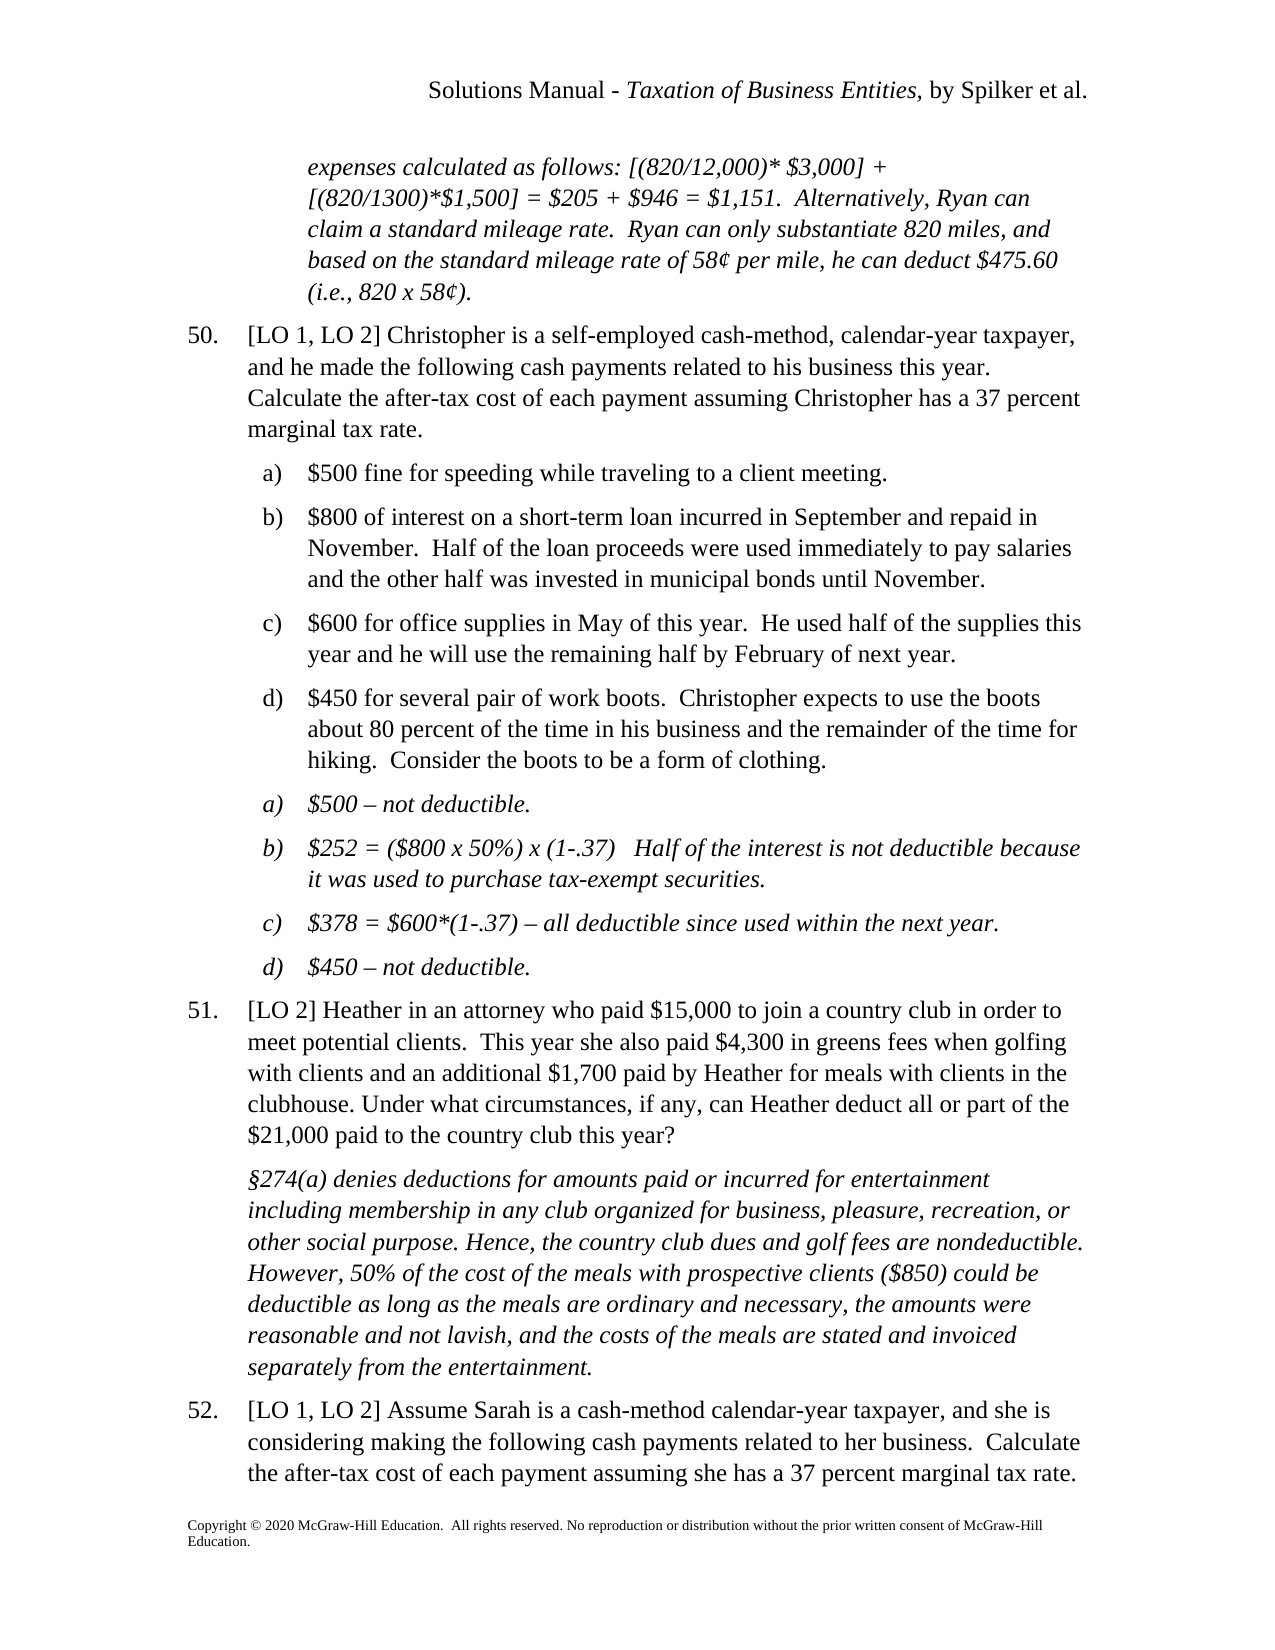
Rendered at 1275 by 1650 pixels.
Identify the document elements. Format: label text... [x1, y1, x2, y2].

text d) $450 for several pair of work boots. Christopher expects to use the boots about 80 percent of the time in his business and the remainder of the time for hiking. Consider the boots to be a form of clothing. [262, 681, 1087, 775]
text 52. [LO 1, LO 2] Assume Sarah is a cash-method calendar-year taxpayer, and she is considering making the following cash payments related to her business. Calculate the after-tax cost of each payment assuming she has a 37 percent marginal tax rate. [187, 1394, 1087, 1487]
text §274(a) denies deductions for amounts paid or incurred for entertainment including membership in any club organized for business, pleasure, recreation, or other social purpose. Hence, the country club dues and golf fees are nondeductible. However, 50% of the cost of the meals with prospective clients ($850) could be deductible as long as the meals are ordinary and necessary, the amounts were reasonable and not lavish, and the costs of the meals are stated and invoiced separately from the entertainment. [187, 1162, 1087, 1381]
text b) $252 = ($800 x 50%) x (1-.37) Half of the interest is not deductible because it was used to purchase tax-exempt securities. [262, 831, 1087, 894]
text c) $600 for office supplies in May of this year. He used half of the supplies this year and he will use the remaining half by February of next year. [262, 606, 1087, 669]
text a) $500 fine for speeding while traveling to a client meeting. [262, 456, 1087, 487]
text c) $378 = $600*(1-.37) – all deductible since used within the next year. [262, 906, 1087, 937]
text b) $800 of interest on a short-term loan incurred in September and repaid in November. Half of the loan proceeds were used immediately to pay salaries and the other half was invested in municipal bonds until November. [262, 500, 1087, 594]
text a) $500 – not deductible. [262, 787, 1087, 819]
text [262, 150, 1087, 306]
text 50. [LO 1, LO 2] Christopher is a self-employed cash-method, calendar-year taxpayer, and he made the following cash payments related to his business this year. Calculate the after-tax cost of each payment assuming Christopher has a 37 percent marginal tax rate. [187, 319, 1087, 444]
text 51. [LO 2] Heather in an attorney who paid $15,000 to join a country club in order to meet potential clients. This year she also paid $4,300 in greens fees when golfing with clients and an additional $1,700 paid by Heather for meals with clients in the clubhouse. Under what circumstances, if any, can Heather deduct all or part of the $21,000 paid to the country club this year? [187, 994, 1087, 1150]
text d) $450 – not deductible. [262, 950, 1087, 981]
